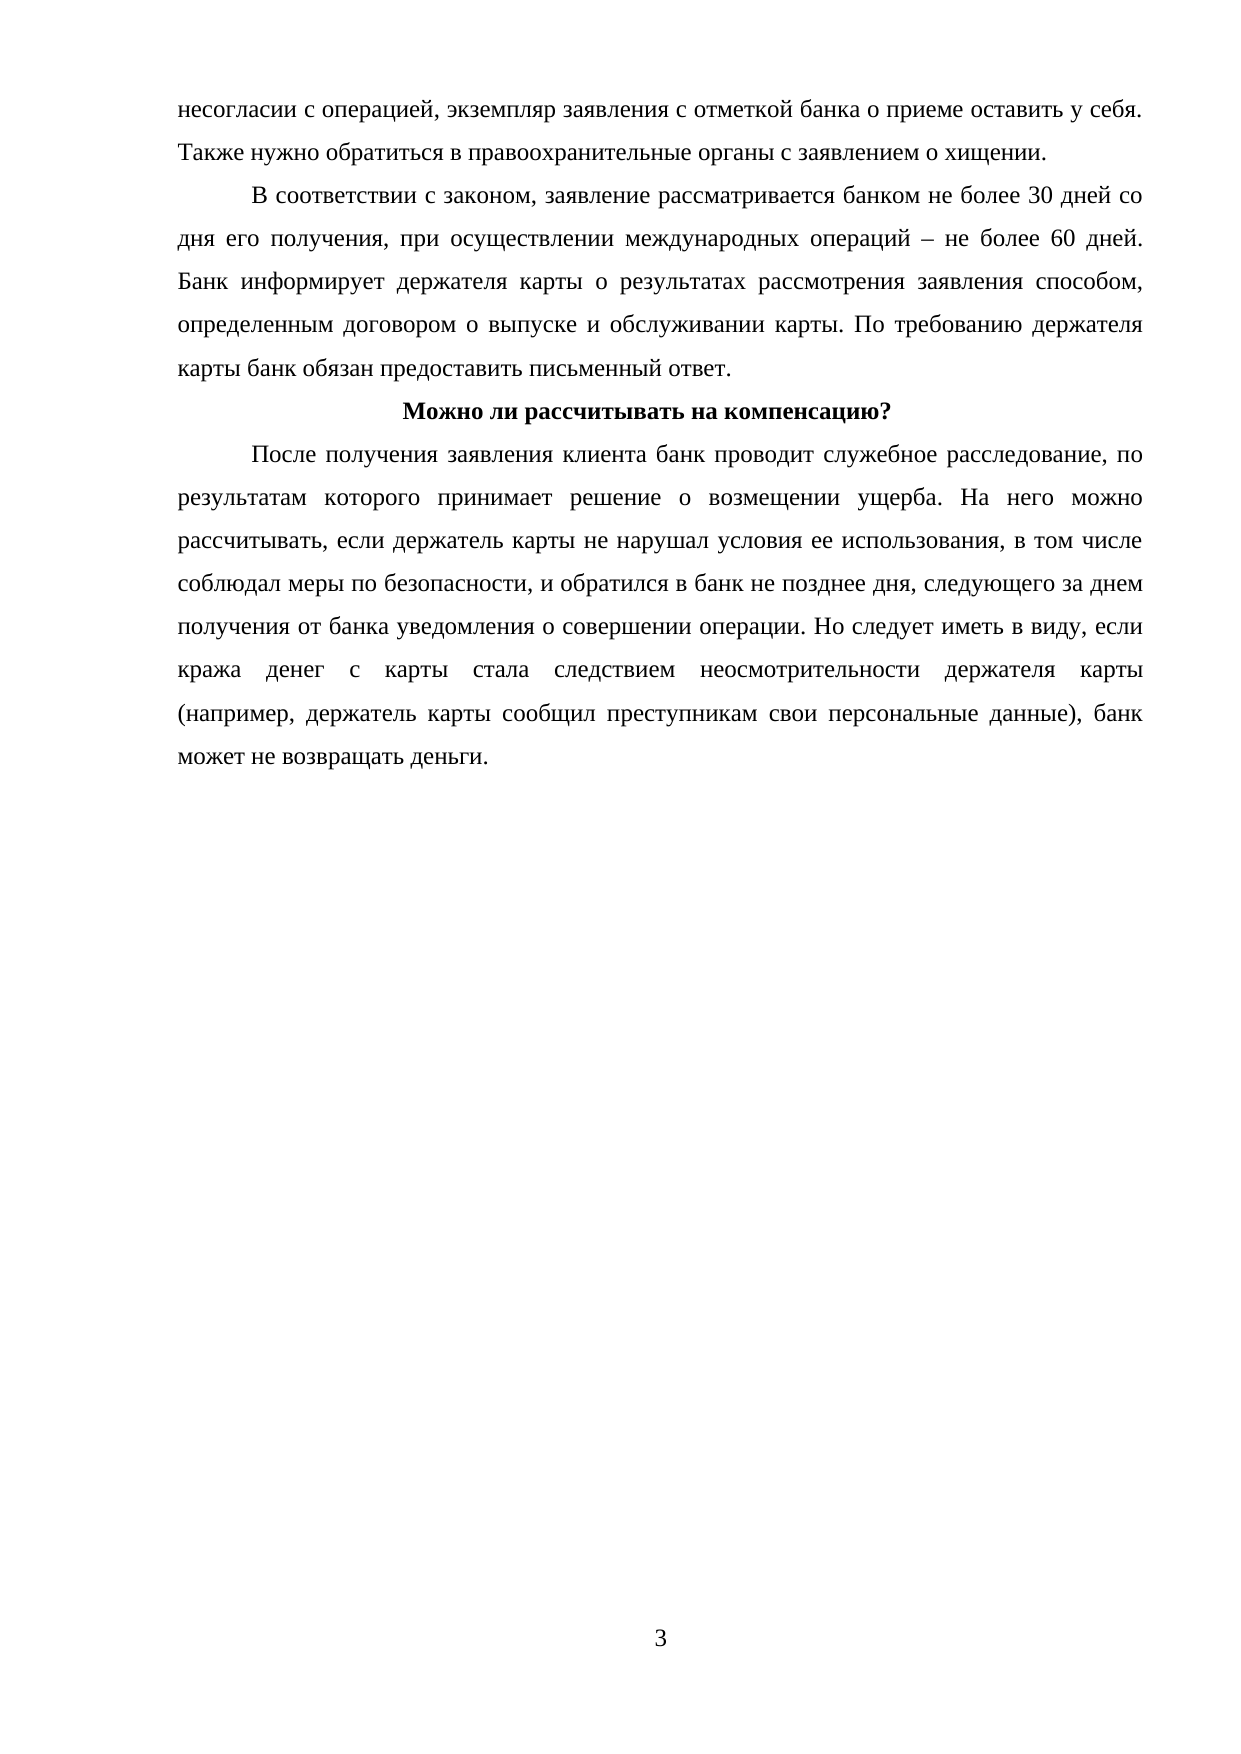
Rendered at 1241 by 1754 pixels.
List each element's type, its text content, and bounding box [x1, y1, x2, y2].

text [177, 94, 1144, 166]
text В соответствии с законом, заявление рассматривается банком не более 30 дней со дня его получения, при осуществлении международных операций – не более 60 дней. Банк информирует держателя карты о результатах рассмотрения заявления способом, определенным договором о выпуске и обслуживании карты. По требованию держателя карты банк обязан предоставить письменный ответ. [177, 180, 1144, 381]
text Можно ли рассчитывать на компенсацию? [177, 396, 1144, 424]
text После получения заявления клиента банк проводит служебное расследование, по результатам которого принимает решение о возмещении ущерба. На него можно рассчитывать, если держатель карты не нарушал условия ее использования, в том числе соблюдал меры по безопасности, и обратился в банк не позднее дня, следующего за днем получения от банка уведомления о совершении операции. Но следует иметь в виду, если кража денег с карты стала следствием неосмотрительности держателя карты (например, держатель карты сообщил преступникам свои персональные данные), банк может не возвращать деньги. [177, 439, 1144, 769]
